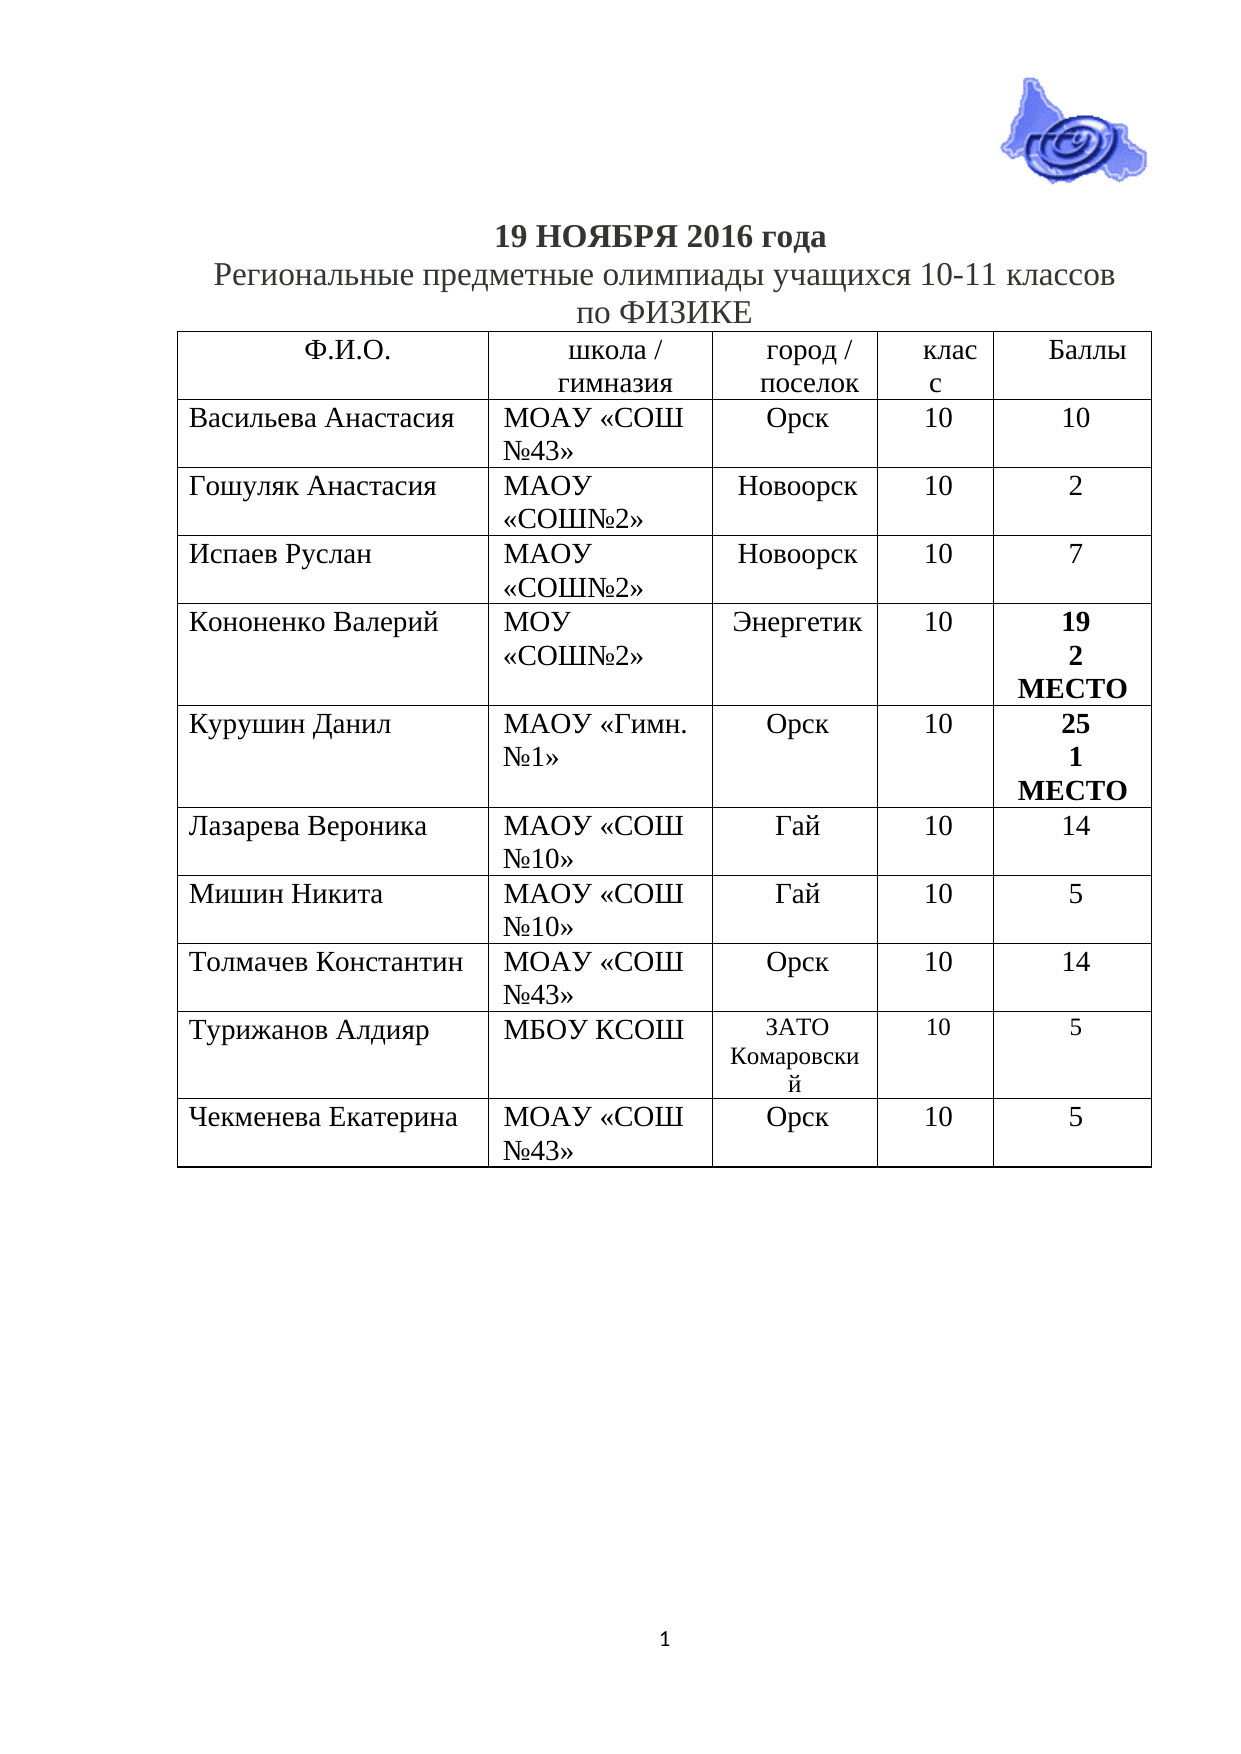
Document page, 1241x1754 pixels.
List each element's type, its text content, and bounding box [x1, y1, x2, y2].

table_cell 10 [878, 876, 993, 943]
table_cell ЗАТО Комаровский [713, 1012, 877, 1098]
table_cell МОАУ «СОШ №43» [489, 1099, 712, 1166]
table_cell 10 [878, 1012, 993, 1098]
table_cell 10 [878, 944, 993, 1011]
table_cell МОАУ «СОШ №43» [489, 400, 712, 467]
table_cell Орск [713, 400, 877, 467]
table_cell Испаев Руслан [178, 536, 488, 603]
table_cell МОУ «СОШ№2» [489, 604, 712, 705]
table_cell Лазарева Вероника [178, 808, 488, 875]
table_cell Новоорск [713, 536, 877, 603]
table_header Ф.И.О. [178, 332, 488, 399]
table_cell 5 [994, 1012, 1151, 1098]
table_cell 7 [994, 536, 1151, 603]
table_cell 19 2 МЕСТО [994, 604, 1151, 705]
table_header школа / гимназия [489, 332, 712, 399]
table_cell 5 [994, 876, 1151, 943]
table_cell Гай [713, 876, 877, 943]
table_cell Орск [713, 1099, 877, 1166]
table_cell 25 1 МЕСТО [994, 706, 1151, 807]
table_cell МАОУ «СОШ№2» [489, 536, 712, 603]
table_cell МОАУ «СОШ №43» [489, 944, 712, 1011]
table_header Баллы [994, 332, 1151, 399]
table_cell Толмачев Константин [178, 944, 488, 1011]
table_cell Мишин Никита [178, 876, 488, 943]
table_cell 10 [878, 536, 993, 603]
table_cell 10 [878, 604, 993, 705]
table_cell Гошуляк Анастасия [178, 468, 488, 535]
table_cell 14 [994, 944, 1151, 1011]
table_cell МАОУ «Гимн.№1» [489, 706, 712, 807]
table_cell Турижанов Алдияр [178, 1012, 488, 1098]
table_cell МБОУ КСОШ [489, 1012, 712, 1098]
table_cell МАОУ «СОШ №10» [489, 808, 712, 875]
table_cell 14 [994, 808, 1151, 875]
table_cell 10 [878, 1099, 993, 1166]
table_cell Орск [713, 706, 877, 807]
table_cell Чекменева Екатерина [178, 1099, 488, 1166]
table_cell 10 [878, 468, 993, 535]
table_cell Курушин Данил [178, 706, 488, 807]
table_cell Гай [713, 808, 877, 875]
table_cell Кононенко Валерий [178, 604, 488, 705]
table_cell 5 [994, 1099, 1151, 1166]
table_cell МАОУ «СОШ№2» [489, 468, 712, 535]
text Региональные предметные олимпиады учащихся 10-11 классов по ФИЗИКЕ [177, 254, 1152, 331]
picture [995, 73, 1152, 188]
table_cell Энергетик [713, 604, 877, 705]
table_cell Новоорск [713, 468, 877, 535]
table_cell МАОУ «СОШ №10» [489, 876, 712, 943]
table_header класс [878, 332, 993, 399]
table_cell 2 [994, 468, 1151, 535]
table_cell 10 [878, 706, 993, 807]
text 19 НОЯБРЯ 2016 года [177, 216, 1152, 254]
table_cell 10 [878, 808, 993, 875]
table_header город / поселок [713, 332, 877, 399]
table_cell 10 [994, 400, 1151, 467]
table_cell Орск [713, 944, 877, 1011]
table_cell Васильева Анастасия [178, 400, 488, 467]
table_cell 10 [878, 400, 993, 467]
